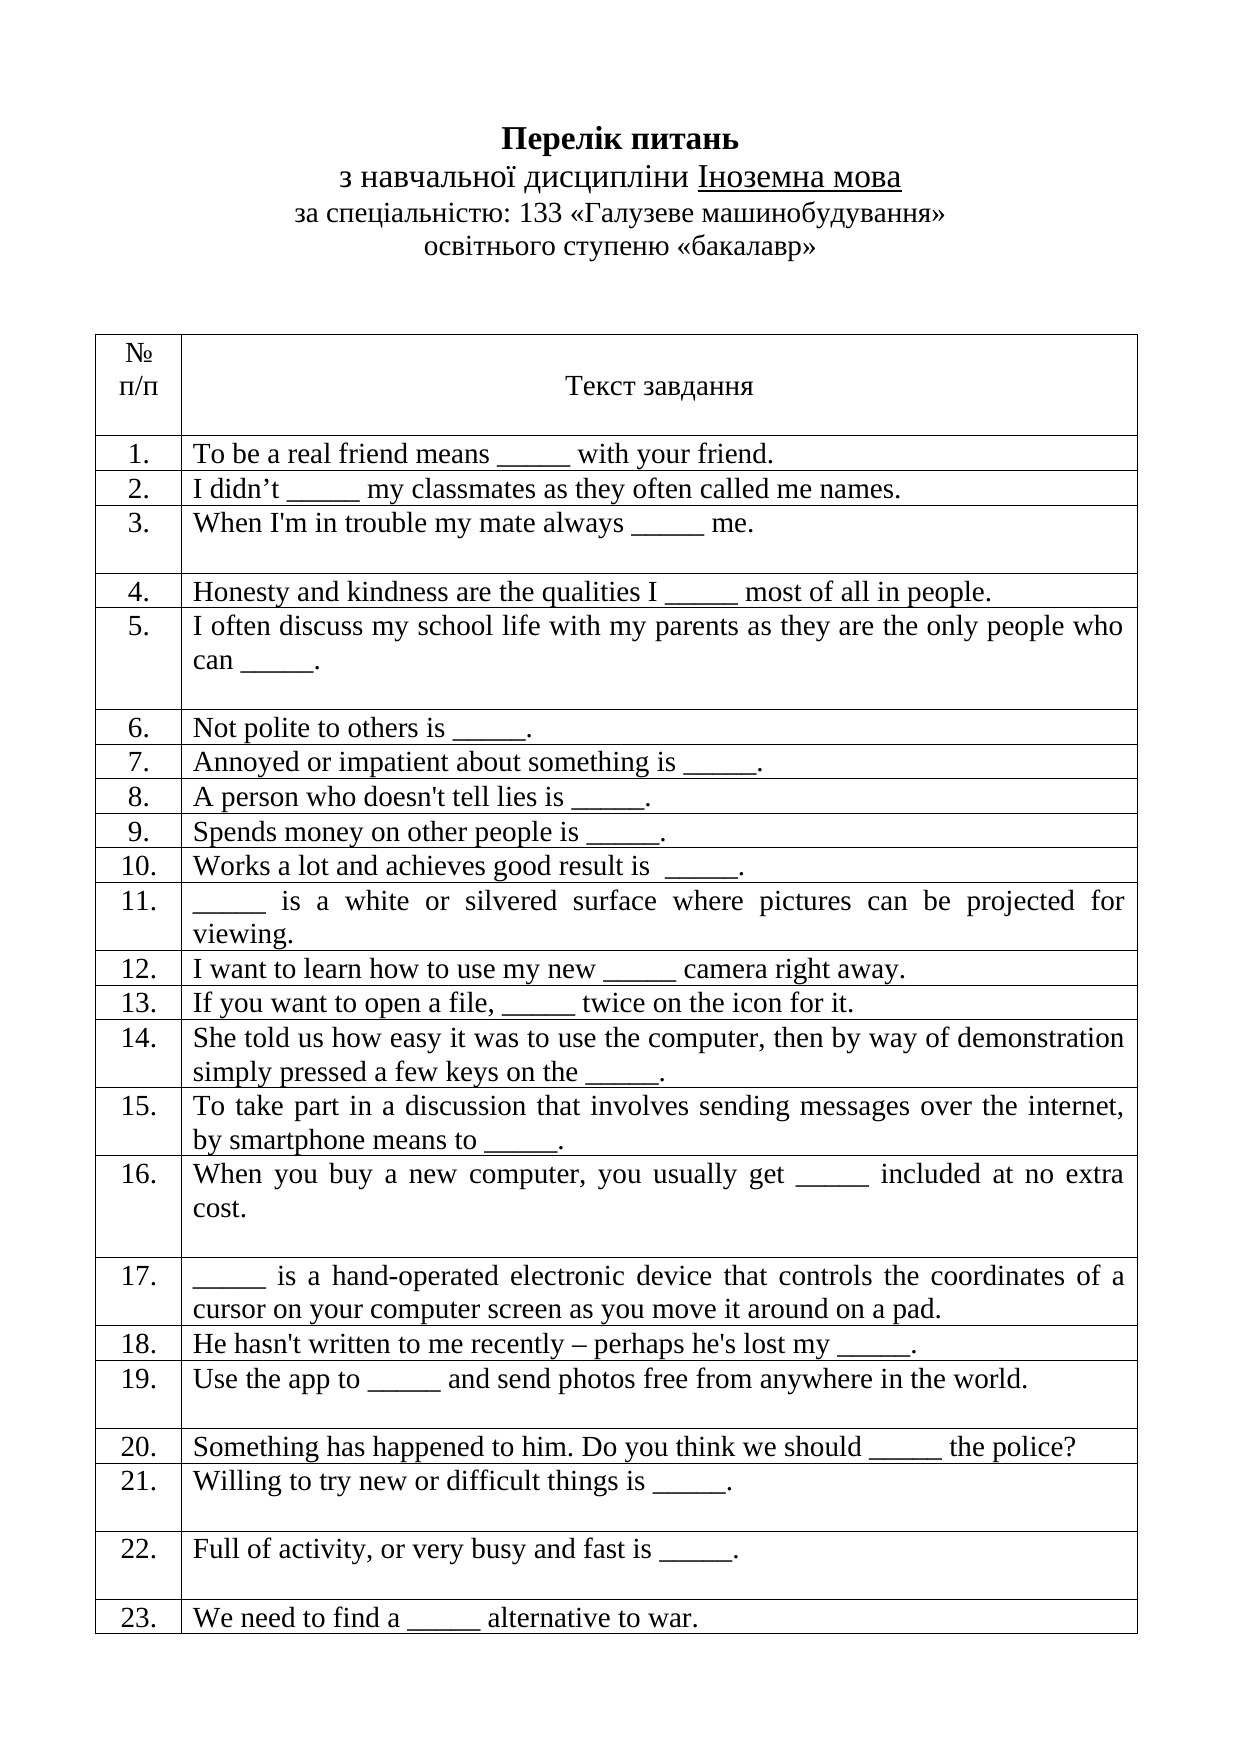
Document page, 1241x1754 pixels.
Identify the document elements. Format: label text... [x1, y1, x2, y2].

table_cell 21. [96, 1464, 181, 1531]
table_cell Honesty and kindness are the qualities I _____ most of all in people. [182, 574, 1137, 607]
table_cell 2. [96, 471, 181, 504]
table_cell 8. [96, 779, 181, 813]
text за спеціальністю: 133 «Галузеве машинобудування» [118, 195, 1122, 228]
table_cell He hasn't written to me recently – perhaps he's lost my _____. [182, 1326, 1137, 1360]
table_cell To be a real friend means _____ with your friend. [182, 436, 1137, 470]
table_cell Works a lot and achieves good result is _____. [182, 848, 1137, 882]
table_cell 5. [96, 608, 181, 709]
table_cell 17. [96, 1258, 181, 1325]
table_cell Something has happened to him. Do you think we should _____ the police? [182, 1429, 1137, 1462]
table_cell 13. [96, 986, 181, 1019]
table_cell 11. [96, 883, 181, 950]
table_cell If you want to open a file, _____ twice on the icon for it. [182, 986, 1137, 1019]
table_cell 3. [96, 506, 181, 573]
table_cell 20. [96, 1429, 181, 1462]
table_cell Full of activity, or very busy and fast is _____. [182, 1532, 1137, 1599]
table_cell 23. [96, 1600, 181, 1633]
table_cell We need to find a _____ alternative to war. [182, 1600, 1137, 1633]
table_cell 4. [96, 574, 181, 607]
table_cell Spends money on other people is _____. [182, 814, 1137, 847]
table_cell 6. [96, 710, 181, 743]
table_cell 19. [96, 1361, 181, 1428]
table_cell _____ is a hand-operated electronic device that controls the coordinates of a cursor on your computer screen as you move it around on a pad. [182, 1258, 1137, 1325]
table_cell I want to learn how to use my new _____ camera right away. [182, 951, 1137, 984]
table_cell 10. [96, 848, 181, 882]
table_cell When you buy a new computer, you usually get _____ included at no extra cost. [182, 1156, 1137, 1257]
table_cell Use the app to _____ and send photos free from anywhere in the world. [182, 1361, 1137, 1428]
table_cell I didn’t _____ my classmates as they often called me names. [182, 471, 1137, 504]
table_cell When I'm in trouble my mate always _____ me. [182, 506, 1137, 573]
table_cell 18. [96, 1326, 181, 1360]
table_cell Willing to try new or difficult things is _____. [182, 1464, 1137, 1531]
table_cell To take part in a discussion that involves sending messages over the internet, by smartphone means to _____. [182, 1088, 1137, 1155]
table_header № п/п [96, 335, 181, 435]
table_cell I often discuss my school life with my parents as they are the only people who can _____. [182, 608, 1137, 709]
text Перелік питань [118, 118, 1122, 156]
table_cell 15. [96, 1088, 181, 1155]
text з навчальної дисципліни Іноземна мова [118, 156, 1122, 195]
table_cell _____ is a white or silvered surface where pictures can be projected for viewing. [182, 883, 1137, 950]
table_cell Not polite to others is _____. [182, 710, 1137, 743]
table_cell She told us how easy it was to use the computer, then by way of demonstration simply pressed a few keys on the _____. [182, 1020, 1137, 1087]
text освітнього ступеню «бакалавр» [118, 228, 1122, 262]
table_cell 7. [96, 745, 181, 778]
table_cell 9. [96, 814, 181, 847]
table_cell A person who doesn't tell lies is _____. [182, 779, 1137, 813]
table_cell 1. [96, 436, 181, 470]
table_header Текст завдання [182, 335, 1137, 435]
table_cell 16. [96, 1156, 181, 1257]
table_cell Annoyed or impatient about something is _____. [182, 745, 1137, 778]
table_cell 22. [96, 1532, 181, 1599]
table_cell 12. [96, 951, 181, 984]
table_cell 14. [96, 1020, 181, 1087]
